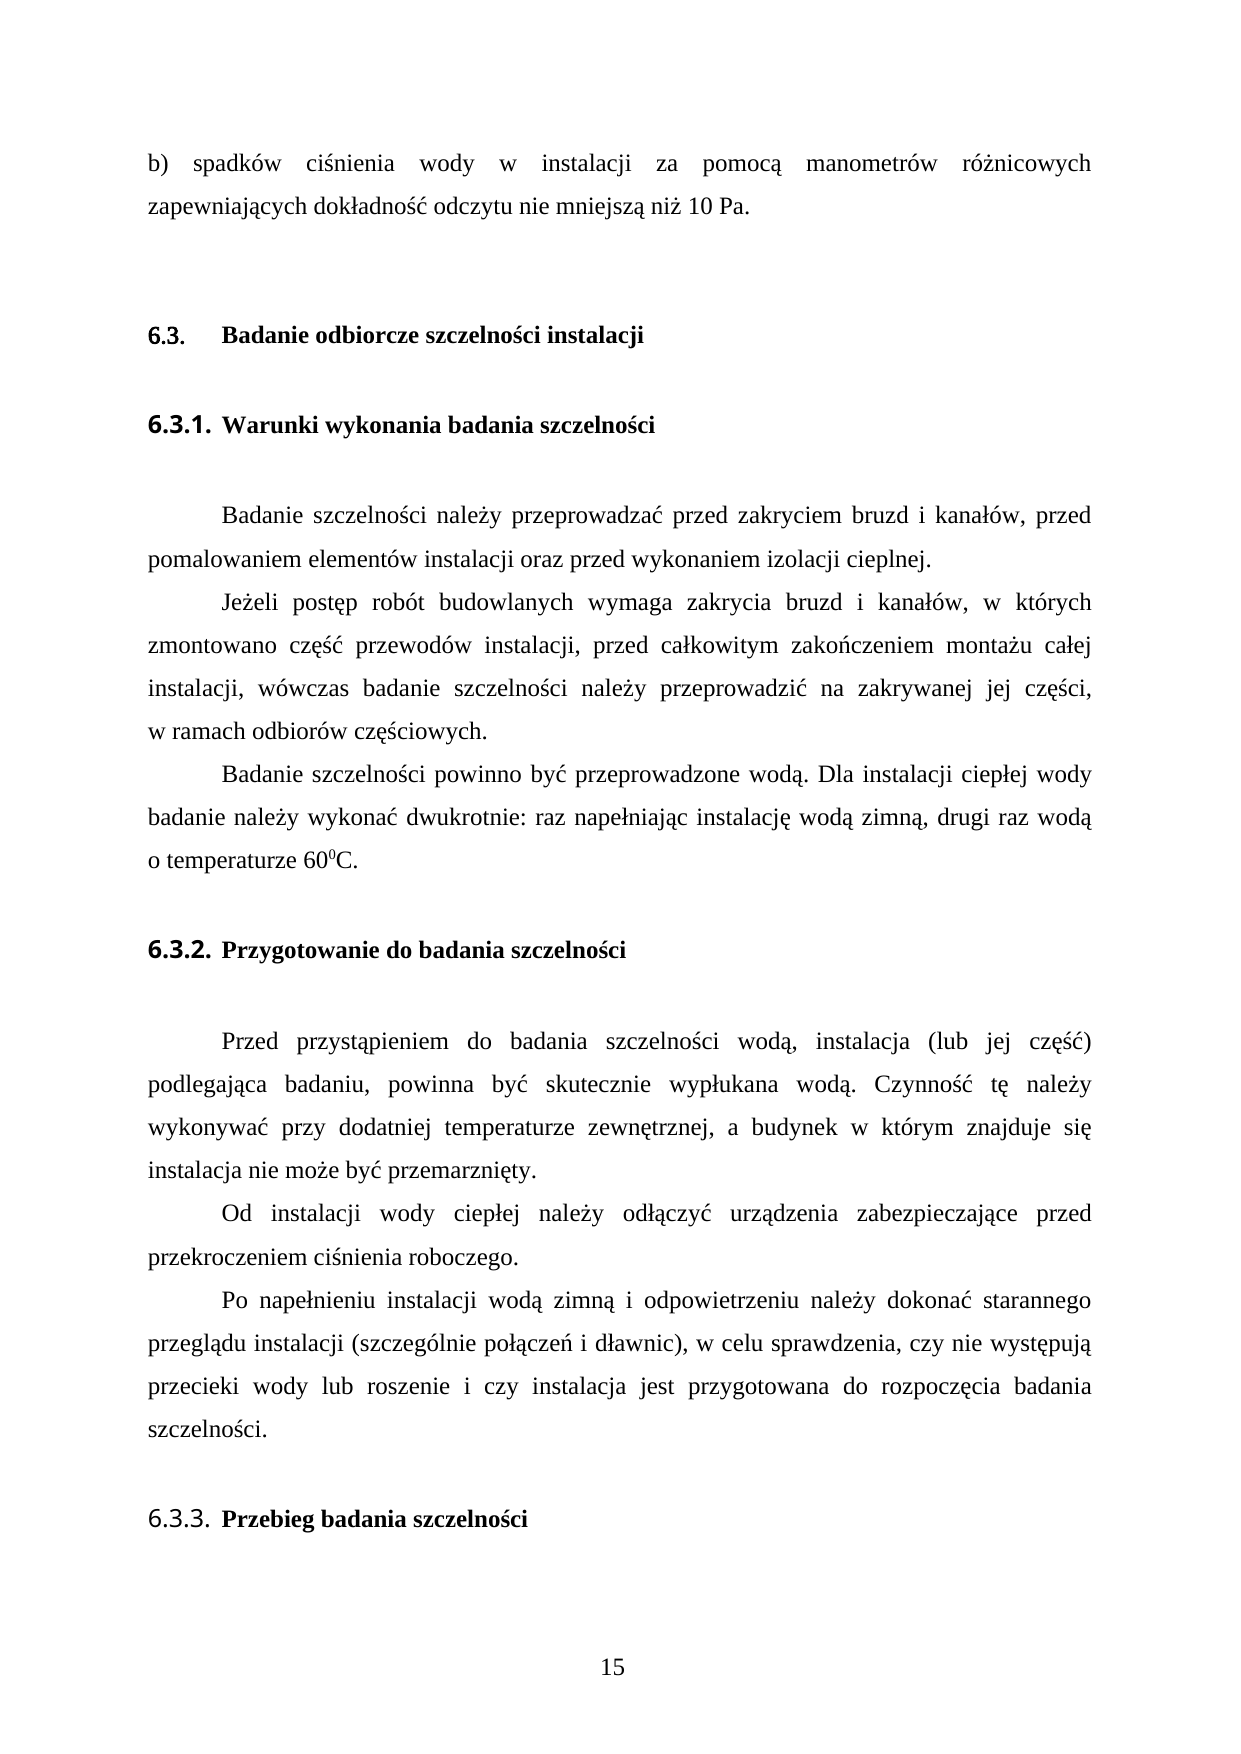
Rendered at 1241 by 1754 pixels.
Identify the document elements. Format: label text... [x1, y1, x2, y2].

text Badanie szczelności powinno być przeprowadzone wodą. Dla instalacji ciepłej wody badanie należy wykonać dwukrotnie: raz napełniając instalację wodą zimną, drugi raz wodą o temperaturze 600C. [148, 759, 1092, 874]
text Badanie szczelności należy przeprowadzać przed zakryciem bruzd i kanałów, przed pomalowaniem elementów instalacji oraz przed wykonaniem izolacji cieplnej. [148, 501, 1092, 572]
list Przygotowanie do badania szczelności [148, 932, 1092, 966]
list Przebieg badania szczelności [148, 1500, 1092, 1534]
list Warunki wykonania badania szczelności [148, 406, 1092, 441]
text Od instalacji wody ciepłej należy odłączyć urządzenia zabezpieczające przed przekroczeniem ciśnienia roboczego. [148, 1198, 1092, 1270]
text Po napełnieniu instalacji wodą zimną i odpowietrzeniu należy dokonać starannego przeglądu instalacji (szczególnie połączeń i dławnic), w celu sprawdzenia, czy nie występują przecieki wody lub roszenie i czy instalacja jest przygotowana do rozpoczęcia badania szczelności. [148, 1285, 1092, 1443]
text b) spadków ciśnienia wody w instalacji za pomocą manometrów różnicowych zapewniających dokładność odczytu nie mniejszą niż 10 Pa. [148, 148, 1092, 219]
text Jeżeli postęp robót budowlanych wymaga zakrycia bruzd i kanałów, w których zmontowano część przewodów instalacji, przed całkowitym zakończeniem montażu całej instalacji, wówczas badanie szczelności należy przeprowadzić na zakrywanej jej części, w ramach odbiorów częściowych. [148, 587, 1092, 745]
list Badanie odbiorcze szczelności instalacji [148, 320, 1092, 349]
text Przed przystąpieniem do badania szczelności wodą, instalacja (lub jej część) podlegająca badaniu, powinna być skutecznie wypłukana wodą. Czynność tę należy wykonywać przy dodatniej temperaturze zewnętrznej, a budynek w którym znajduje się instalacja nie może być przemarznięty. [148, 1026, 1092, 1184]
